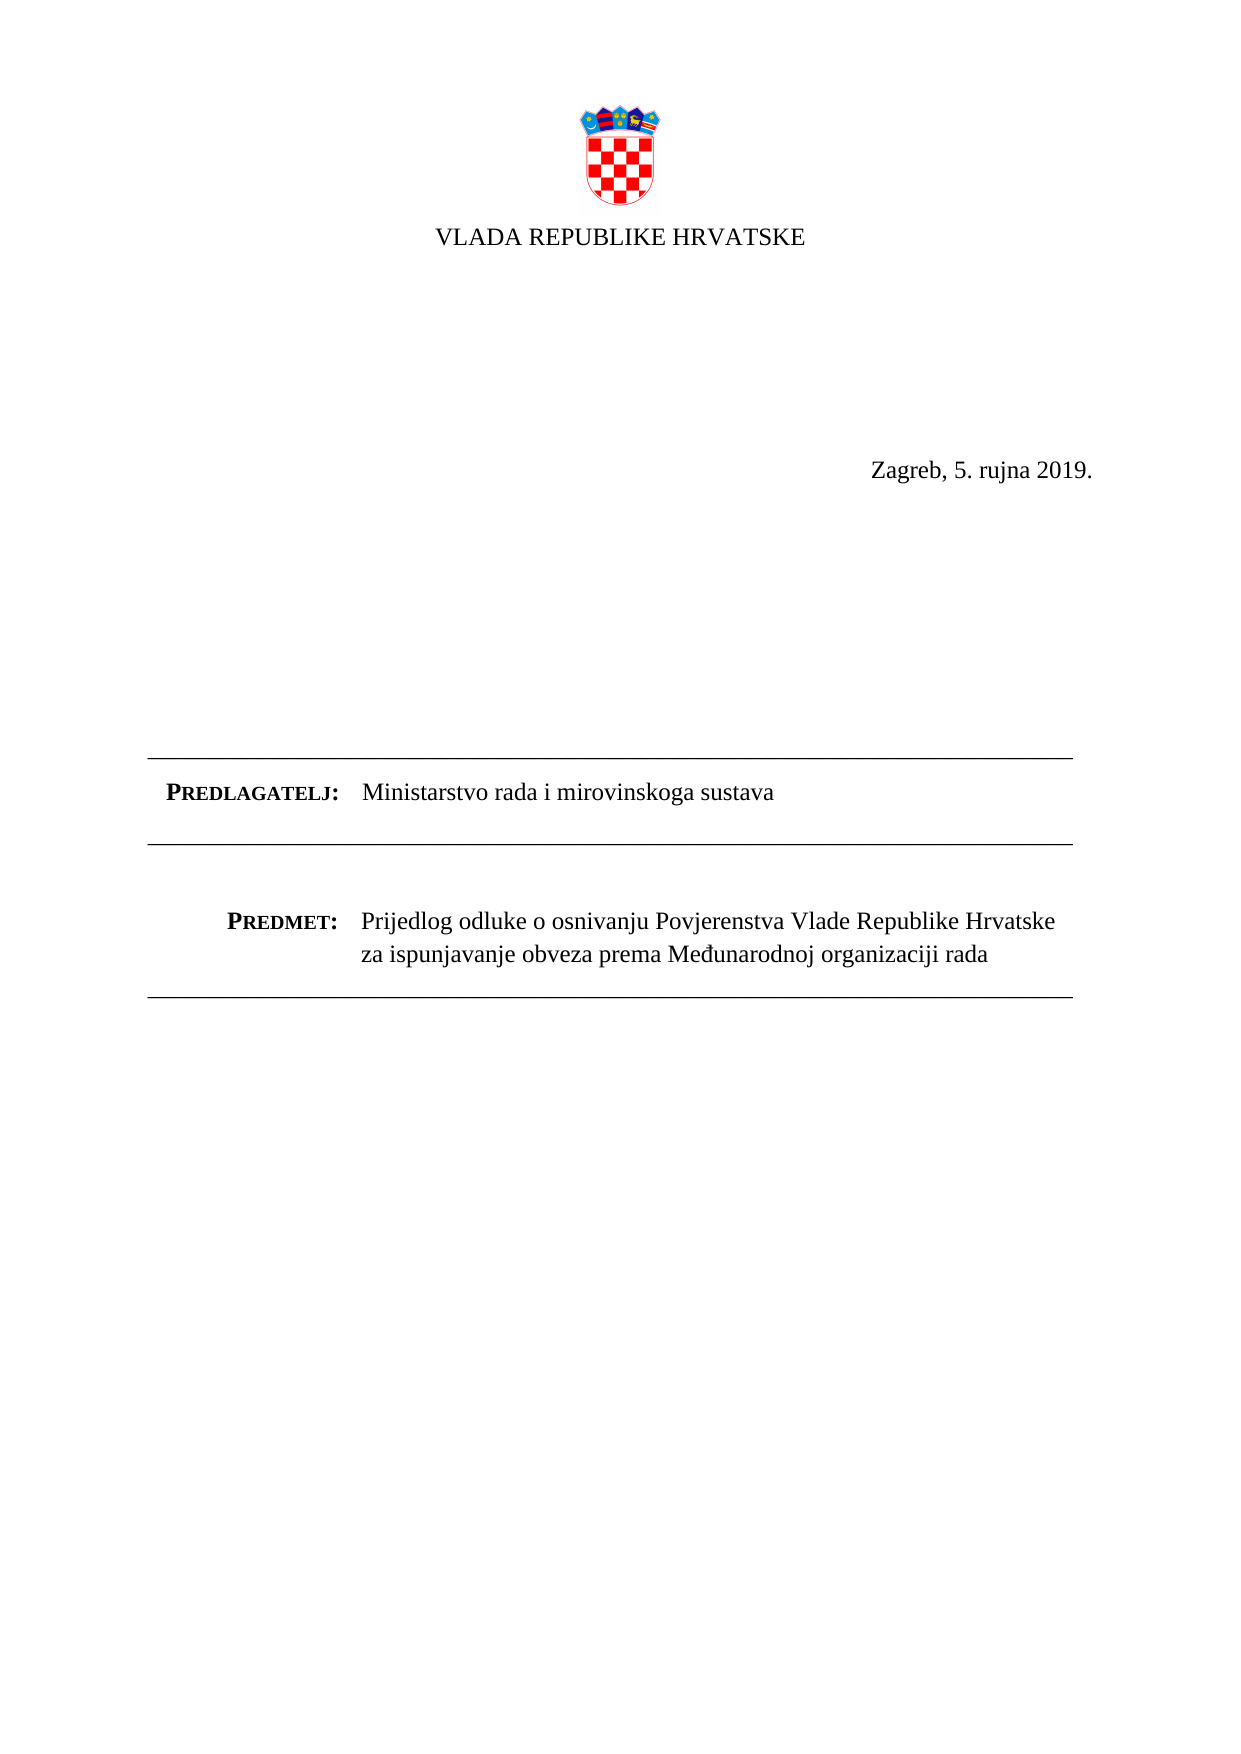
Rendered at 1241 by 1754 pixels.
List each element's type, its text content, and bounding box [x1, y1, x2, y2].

picture [578, 103, 662, 216]
text Zagreb, 5. rujna 2019. [148, 455, 1093, 483]
table_header Predmet: [148, 906, 349, 972]
table_header Prijedlog odluke o osnivanju Povjerenstva Vlade Republike Hrvatske za ispunjavanje obveza prema Međunarodnoj organizaciji rada [350, 906, 1093, 972]
table_header Predlagatelj: [148, 777, 351, 819]
text VLADA REPUBLIKE HRVATSKE [148, 222, 1093, 251]
text __________________________________________________________________________ [148, 733, 1093, 762]
text __________________________________________________________________________ [148, 972, 1093, 1001]
text __________________________________________________________________________ [148, 819, 1093, 848]
table_header Ministarstvo rada i mirovinskoga sustava [351, 777, 1093, 819]
